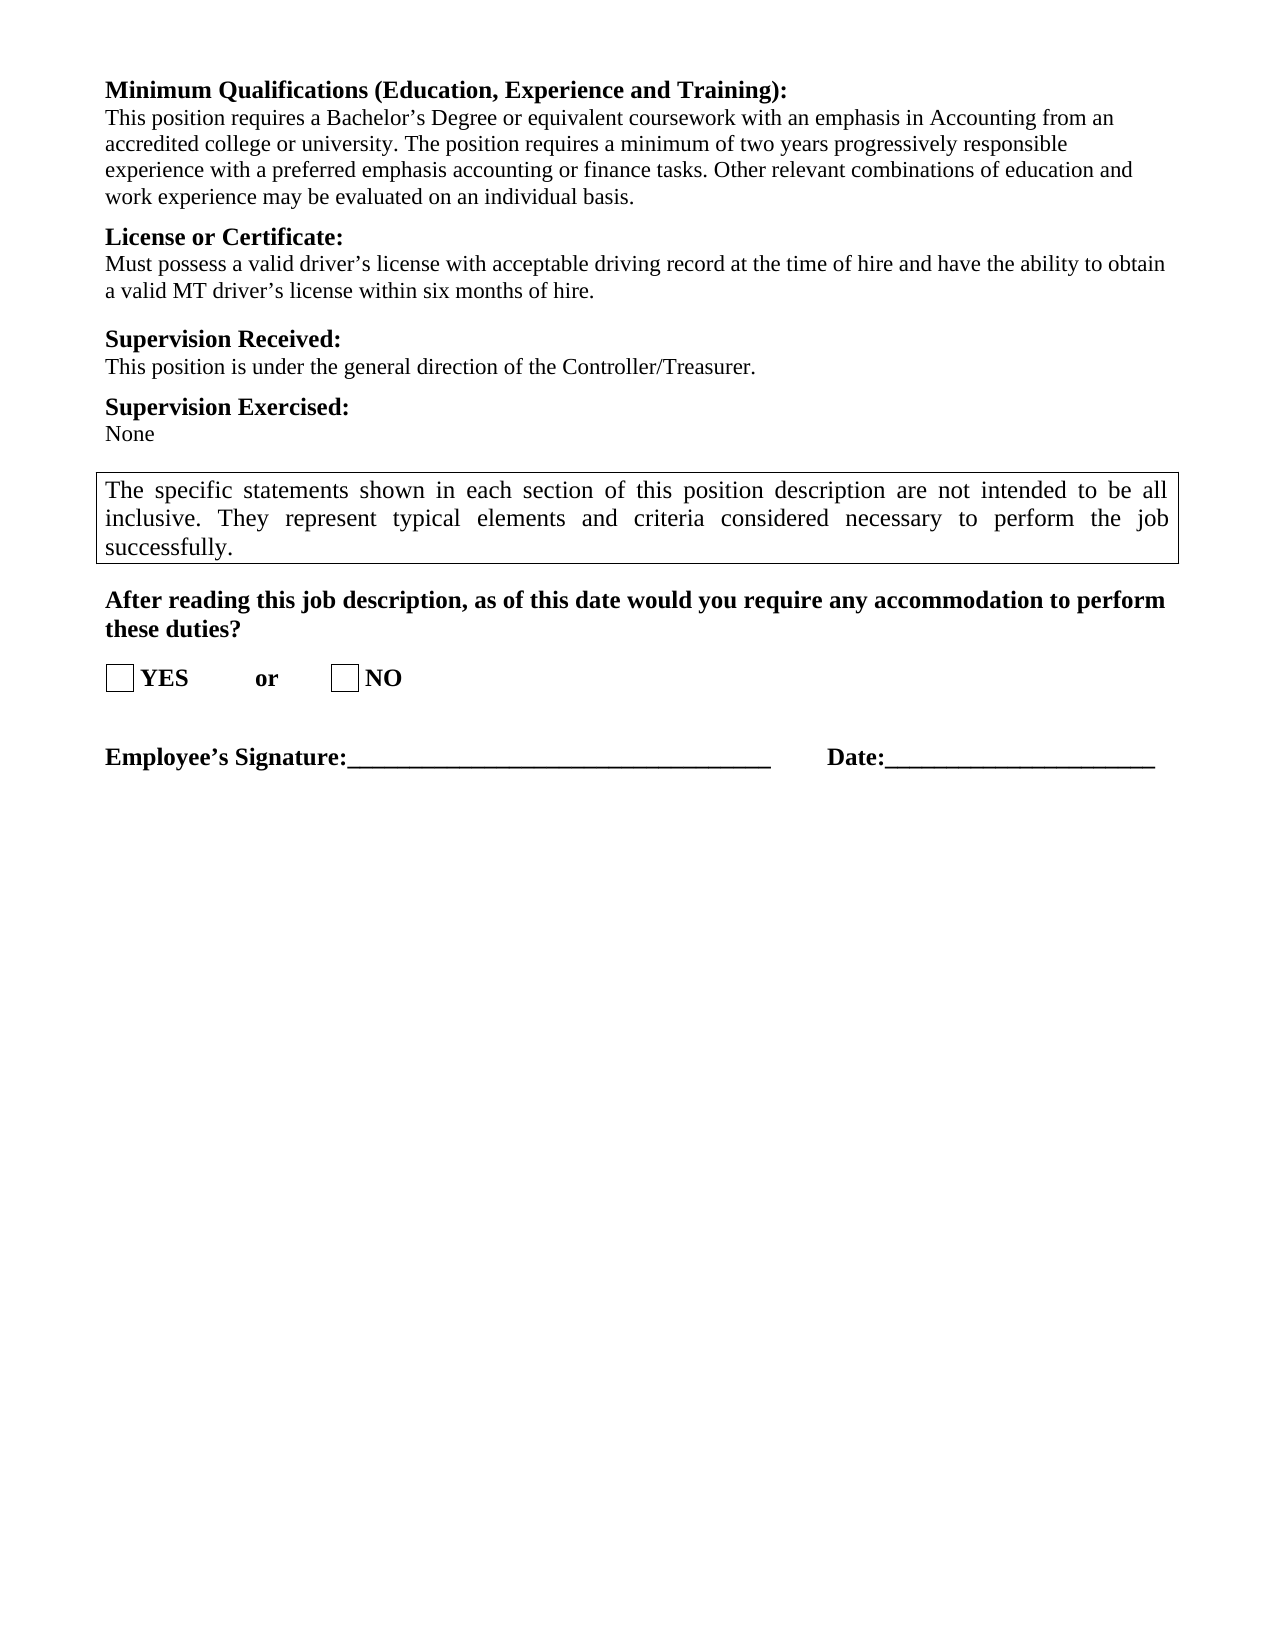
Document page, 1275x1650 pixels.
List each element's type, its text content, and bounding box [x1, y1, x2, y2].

text Minimum Qualifications (Education, Experience and Training): [105, 75, 1170, 104]
text After reading this job description, as of this date would you require any accommodation to perform these duties? [105, 585, 1170, 642]
text Employee’s Signature: Date: [105, 742, 1170, 771]
text This position requires a Bachelor’s Degree or equivalent coursework with an emphasis in Accounting from an accredited college or university. The position requires a minimum of two years progressively responsible experience with a preferred emphasis accounting or finance tasks. Other relevant combinations of education and work experience may be evaluated on an individual basis. [105, 104, 1170, 209]
text Supervision Received: [105, 324, 1170, 353]
text None [105, 420, 1170, 447]
text License or Certificate: [105, 222, 1170, 250]
text The specific statements shown in each section of this position description are not intended to be all inclusive. They represent typical elements and criteria considered necessary to perform the job successfully. [97, 473, 1178, 563]
text This position is under the general direction of the Controller/Treasurer. [105, 353, 1170, 379]
text Must possess a valid driver’s license with acceptable driving record at the time of hire and have the ability to obtain a valid MT driver’s license within six months of hire. [105, 250, 1170, 303]
text Supervision Exercised: [105, 392, 1170, 420]
text YES or NO [105, 663, 1170, 692]
